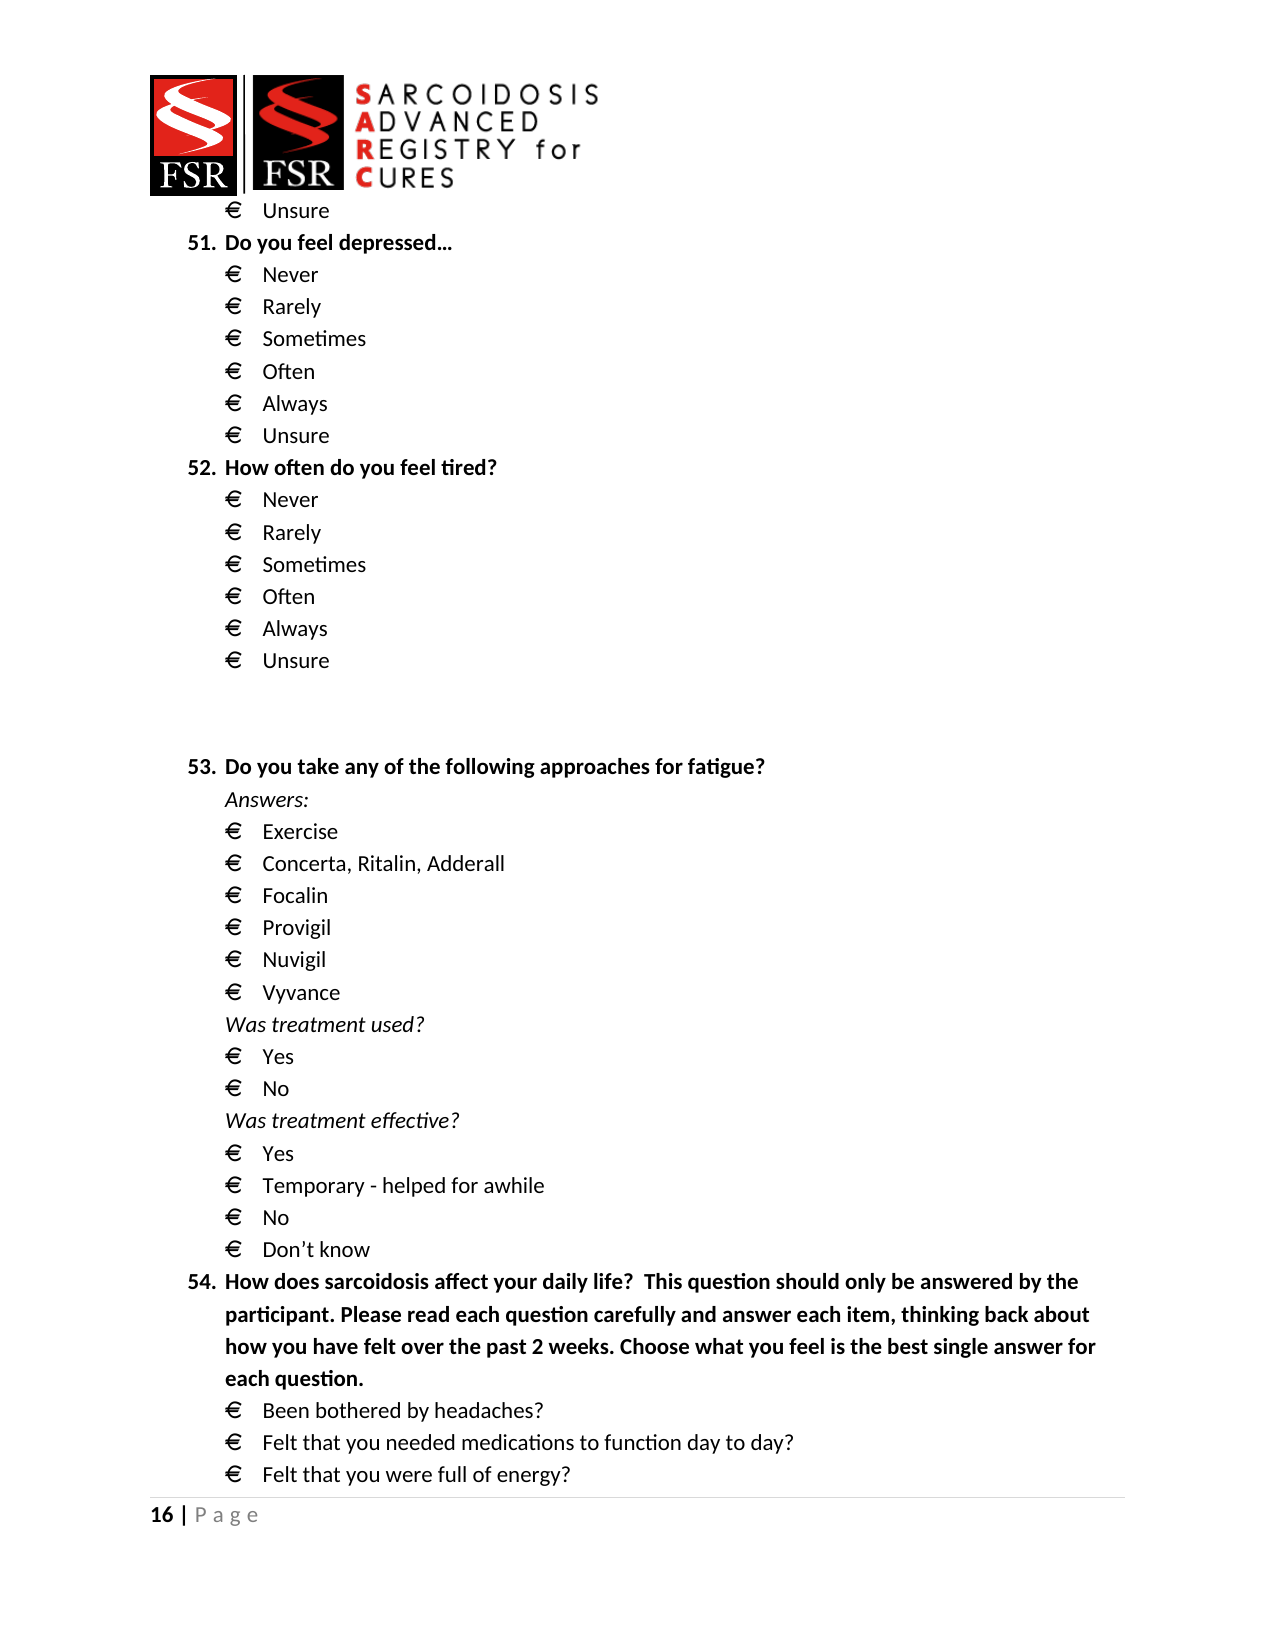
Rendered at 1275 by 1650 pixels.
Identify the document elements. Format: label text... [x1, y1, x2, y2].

list Unsure [225, 646, 1125, 674]
list Temporary - helped for awhile [225, 1171, 1125, 1199]
list Felt that you were full of energy? [225, 1461, 1125, 1489]
list Unsure [225, 196, 1125, 224]
list Often [225, 582, 1125, 610]
list Don’t know [225, 1235, 1125, 1263]
list Provigil [225, 913, 1125, 941]
list Do you feel depressed… [187, 228, 1125, 256]
list Sometimes [225, 324, 1125, 353]
list Concerta, Ritalin, Adderall [225, 849, 1125, 877]
list Unsure [225, 421, 1125, 449]
list Yes [225, 1139, 1125, 1167]
picture [252, 75, 603, 190]
list Always [225, 614, 1125, 642]
list How often do you feel tired? [187, 453, 1125, 481]
list Never [225, 260, 1125, 288]
list Vyvance [225, 978, 1125, 1006]
list Felt that you needed medications to function day to day? [225, 1428, 1125, 1456]
text Was treatment used? [225, 1010, 1125, 1038]
list Yes [225, 1042, 1125, 1070]
list Never [225, 486, 1125, 513]
list Rarely [225, 518, 1125, 546]
list Often [225, 357, 1125, 385]
list No [225, 1203, 1125, 1231]
list Exercise [225, 817, 1125, 845]
text Was treatment effective? [225, 1107, 1125, 1134]
list Sometimes [225, 550, 1125, 578]
text Answers: [187, 785, 1125, 813]
list No [225, 1074, 1125, 1102]
list Do you take any of the following approaches for fatigue? [187, 752, 1125, 781]
list Rarely [225, 292, 1125, 320]
list How does sarcoidosis affect your daily life? This question should only be answered by the participant. Please read each question carefully and answer each item, thinking back about how you have felt over the past 2 weeks. Choose what you feel is the best single answer for each question. [187, 1267, 1125, 1392]
list Focalin [225, 881, 1125, 909]
list Always [225, 389, 1125, 417]
list Been bothered by headaches? [225, 1396, 1125, 1424]
list Nuvigil [225, 946, 1125, 974]
